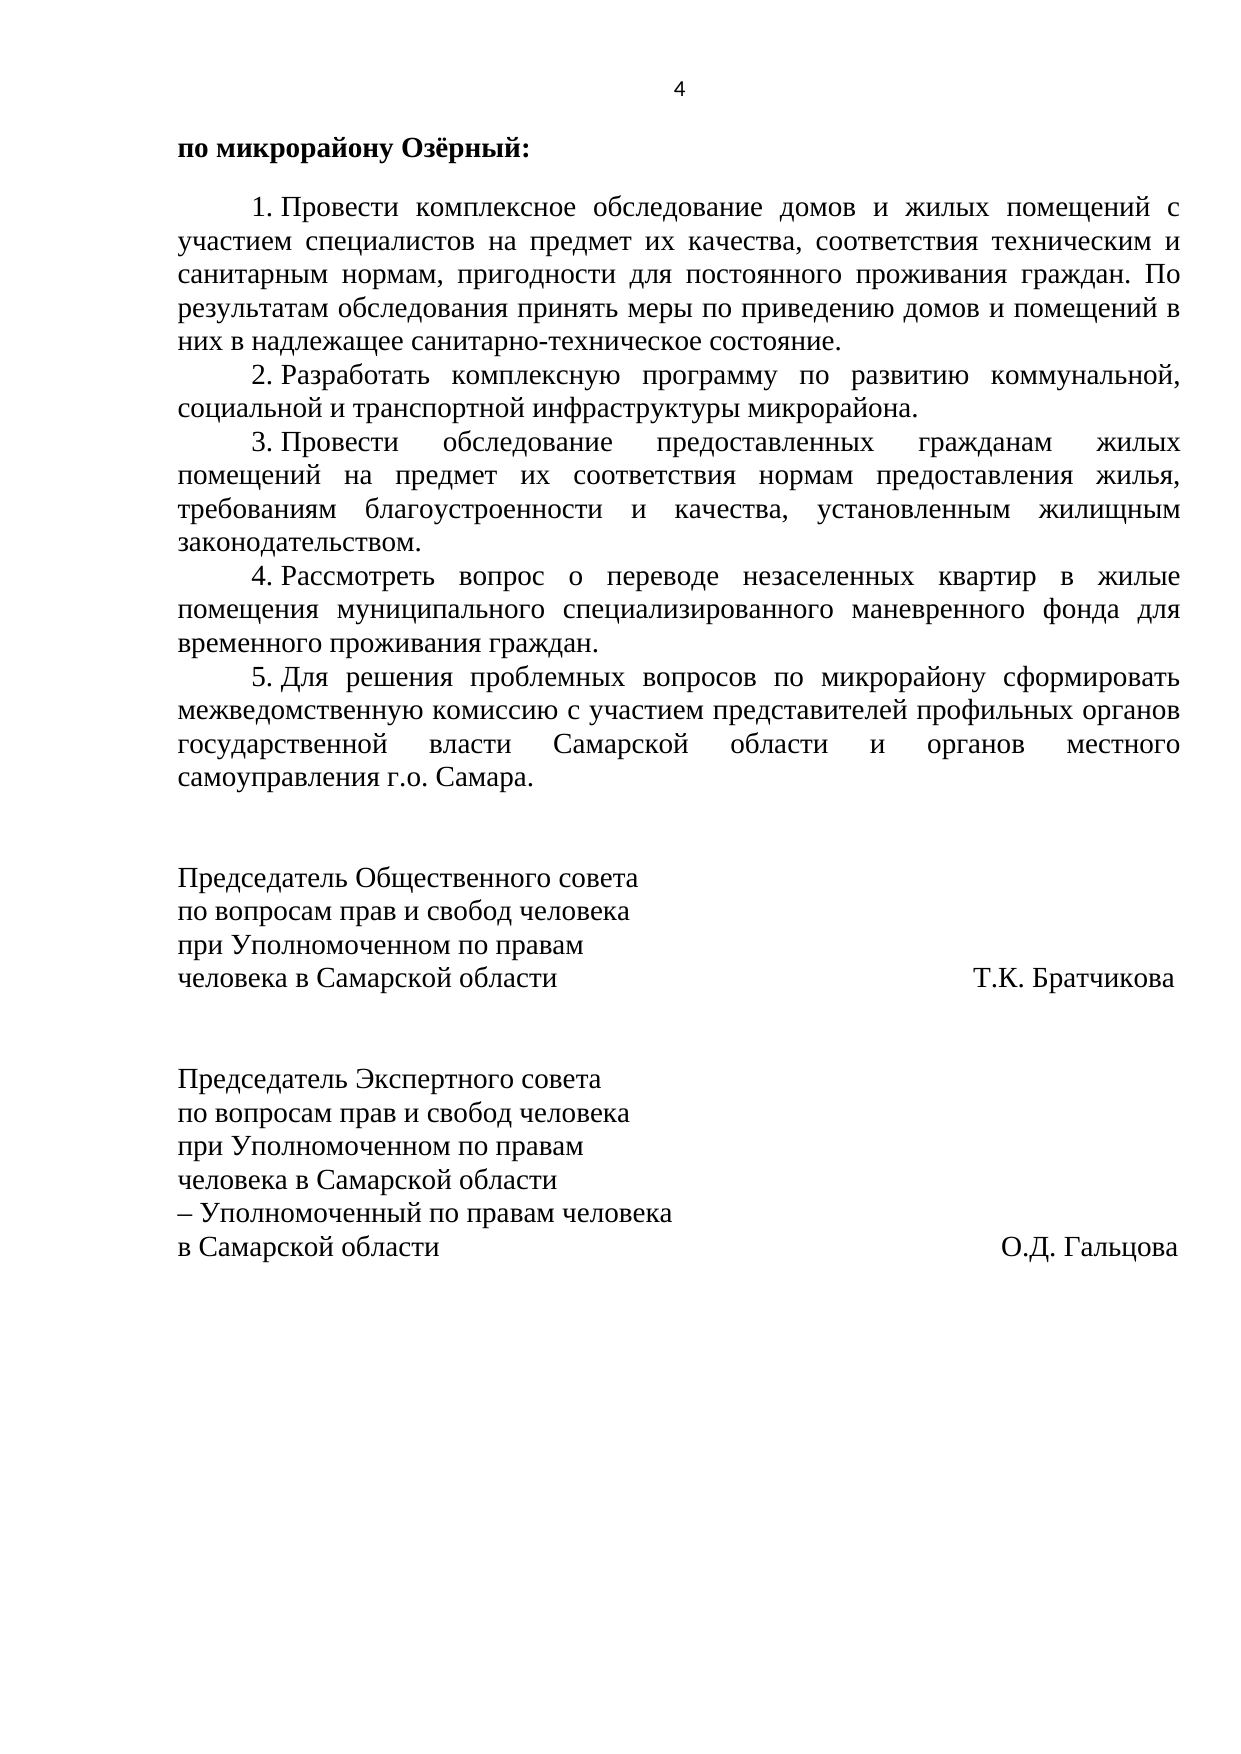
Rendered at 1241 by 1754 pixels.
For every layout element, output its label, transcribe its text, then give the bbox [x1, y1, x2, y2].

text человека в Самарской области Т.К. Братчикова [177, 961, 1181, 994]
list Провести обследование предоставленных гражданам жилых помещений на предмет их соответствия нормам предоставления жилья, требованиям благоустроенности и качества, установленным жилищным законодательством. [177, 424, 1181, 558]
text по микрорайону Озёрный: [177, 130, 1181, 163]
text при Уполномоченном по правам [177, 1128, 1181, 1162]
text Председатель Общественного совета [177, 860, 1181, 893]
text в Самарской области О.Д. Гальцова [177, 1229, 1181, 1262]
text по вопросам прав и свобод человека [177, 893, 1181, 927]
text – Уполномоченный по правам человека [177, 1195, 1181, 1229]
text при Уполномоченном по правам [177, 927, 1181, 961]
text Председатель Экспертного совета [177, 1061, 1181, 1095]
list Рассмотреть вопрос о переводе незаселенных квартир в жилые помещения муниципального специализированного маневренного фонда для временного проживания граждан. [177, 558, 1181, 659]
text по вопросам прав и свобод человека [177, 1095, 1181, 1128]
list Разработать комплексную программу по развитию коммунальной, социальной и транспортной инфраструктуры микрорайона. [177, 357, 1181, 424]
list Провести комплексное обследование домов и жилых помещений с участием специалистов на предмет их качества, соответствия техническим и санитарным нормам, пригодности для постоянного проживания граждан. По результатам обследования принять меры по приведению домов и помещений в них в надлежащее санитарно-техническое состояние. [177, 189, 1181, 357]
list Для решения проблемных вопросов по микрорайону сформировать межведомственную комиссию с участием представителей профильных органов государственной власти Самарской области и органов местного самоуправления г.о. Самара. [177, 659, 1181, 793]
text человека в Самарской области [177, 1162, 1181, 1195]
